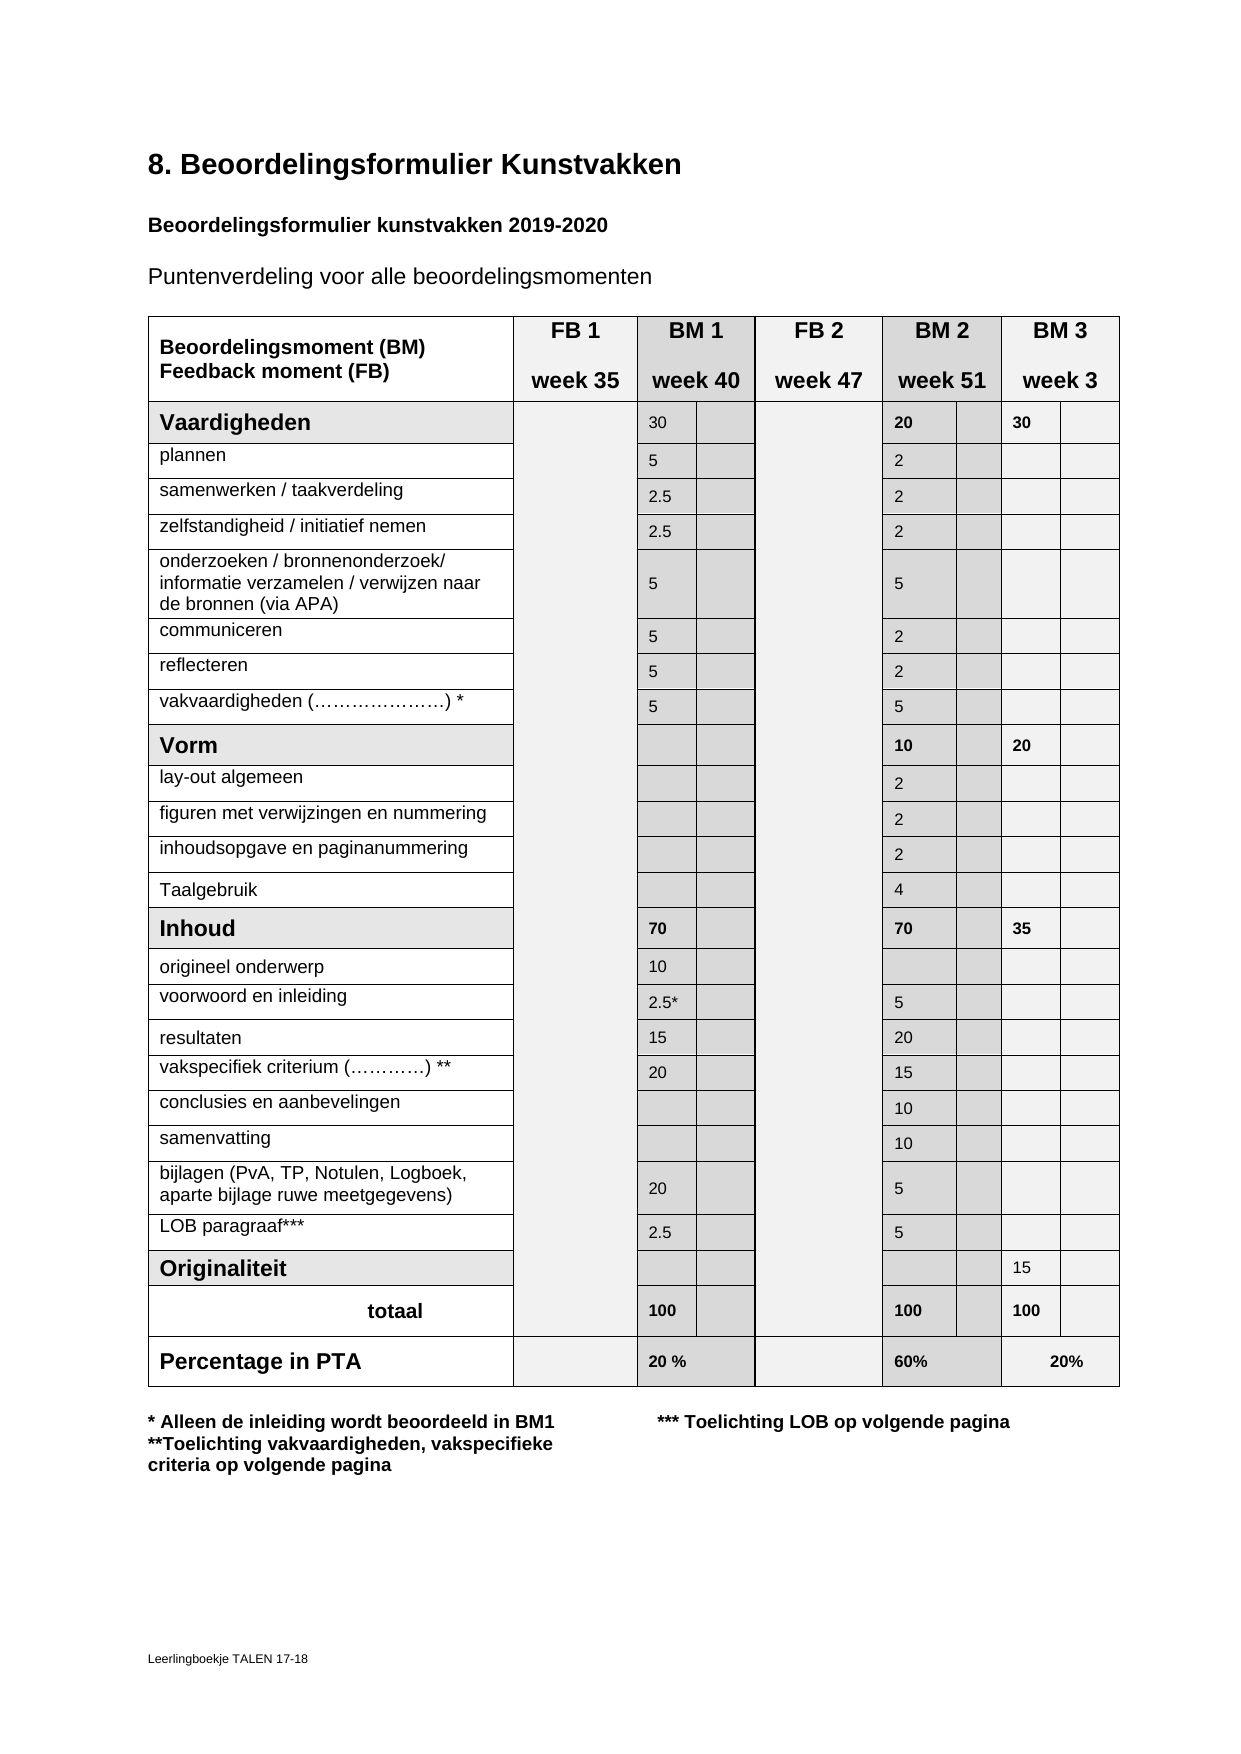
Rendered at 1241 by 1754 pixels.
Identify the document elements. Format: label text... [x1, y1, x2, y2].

subtitle 8. Beoordelingsformulier Kunstvakken [148, 147, 1093, 180]
table_header BM 2 week 51 [883, 317, 1001, 401]
table_cell 2 [883, 515, 956, 549]
table_cell [957, 1286, 1001, 1336]
table_cell 2 [883, 619, 956, 653]
table_cell 20 [1002, 725, 1060, 765]
table_cell [1061, 908, 1119, 948]
table_cell 20 [638, 1056, 696, 1090]
table_cell [1061, 1251, 1119, 1285]
table_cell 5 [883, 1215, 956, 1250]
table_cell [638, 802, 696, 836]
table_cell [1002, 654, 1060, 688]
table_cell [1002, 802, 1060, 836]
table_cell 2.5* [638, 985, 696, 1019]
table_cell [697, 1251, 754, 1285]
table_cell [957, 1056, 1001, 1090]
table_cell [756, 402, 882, 1336]
table_cell [1061, 1091, 1119, 1125]
table_cell [957, 985, 1001, 1019]
table_cell [957, 766, 1001, 801]
table_cell [1002, 444, 1060, 478]
table_cell [697, 1020, 754, 1054]
table_cell [1061, 515, 1119, 549]
table_cell 15 [638, 1020, 696, 1054]
table_cell 2 [883, 479, 956, 513]
table_header BM 3 week 3 [1002, 317, 1119, 401]
table_cell 2 [883, 766, 956, 801]
table_header Beoordelingsmoment (BM) Feedback moment (FB) [149, 317, 513, 401]
table_cell [697, 515, 754, 549]
table_cell totaal [149, 1286, 513, 1336]
table_cell [1061, 1162, 1119, 1214]
table_cell [1061, 444, 1119, 478]
table_cell 2.5 [638, 515, 696, 549]
table_cell Vorm [149, 725, 513, 765]
table_cell [756, 1337, 882, 1386]
table_cell [1061, 873, 1119, 907]
table_cell 70 [638, 908, 696, 948]
table_cell [1002, 873, 1060, 907]
table_cell [638, 873, 696, 907]
table_cell [638, 837, 696, 872]
table_cell [957, 515, 1001, 549]
table_cell 15 [1002, 1251, 1060, 1285]
table_cell [514, 402, 637, 1336]
table_cell 2 [883, 444, 956, 478]
table_cell [1061, 949, 1119, 984]
table_cell [638, 1126, 696, 1161]
table_cell 10 [883, 1091, 956, 1125]
table_cell [957, 949, 1001, 984]
table_cell 5 [638, 550, 696, 618]
table_cell [638, 1091, 696, 1125]
table_cell [697, 444, 754, 478]
table_cell 20 % [638, 1337, 754, 1386]
table_cell 10 [883, 1126, 956, 1161]
table_cell [697, 690, 754, 724]
table_cell [957, 402, 1001, 443]
text *** Toelichting LOB op volgende pagina [657, 1411, 1093, 1433]
text Puntenverdeling voor alle beoordelingsmomenten [148, 263, 1093, 289]
table_cell [1061, 1286, 1119, 1336]
table_cell [957, 690, 1001, 724]
table_cell [1061, 654, 1119, 688]
table_cell [697, 402, 754, 443]
table_cell [1002, 1126, 1060, 1161]
table_cell 5 [638, 619, 696, 653]
table_cell [638, 725, 696, 765]
table_cell onderzoeken / bronnenonderzoek/ informatie verzamelen / verwijzen naar de bronnen (via APA) [149, 550, 513, 618]
table_cell [957, 1162, 1001, 1214]
table_cell samenvatting [149, 1126, 513, 1161]
table_cell 30 [638, 402, 696, 443]
table_cell vakvaardigheden (…………………) * [149, 690, 513, 724]
table_cell resultaten [149, 1020, 513, 1054]
table_cell LOB paragraaf*** [149, 1215, 513, 1250]
table_cell Percentage in PTA [149, 1337, 513, 1386]
table_cell 2.5 [638, 1215, 696, 1250]
table_cell [1002, 1215, 1060, 1250]
table_cell 30 [1002, 402, 1060, 443]
table_cell 100 [883, 1286, 956, 1336]
table_cell 100 [638, 1286, 696, 1336]
table_cell [1061, 766, 1119, 801]
table_cell [697, 873, 754, 907]
table_cell [697, 766, 754, 801]
table_cell [697, 985, 754, 1019]
table_cell [697, 949, 754, 984]
table_cell 4 [883, 873, 956, 907]
table_cell [1061, 402, 1119, 443]
table_cell [1002, 1091, 1060, 1125]
table_cell reflecteren [149, 654, 513, 688]
table_cell [697, 1162, 754, 1214]
table_cell [1002, 690, 1060, 724]
table_cell [1061, 985, 1119, 1019]
table_cell 5 [638, 654, 696, 688]
table_cell voorwoord en inleiding [149, 985, 513, 1019]
table_cell vakspecifiek criterium (…………) ** [149, 1056, 513, 1090]
table_cell 5 [638, 444, 696, 478]
table_cell [1061, 725, 1119, 765]
table_cell plannen [149, 444, 513, 478]
table_cell [957, 725, 1001, 765]
table_cell [697, 654, 754, 688]
table_cell [1002, 550, 1060, 618]
table_cell [697, 1286, 754, 1336]
table_cell Vaardigheden [149, 402, 513, 443]
table_cell 10 [883, 725, 956, 765]
table_cell [957, 550, 1001, 618]
table_cell [957, 873, 1001, 907]
table_cell [697, 550, 754, 618]
table_cell [1061, 802, 1119, 836]
table_cell 5 [883, 985, 956, 1019]
table_cell [957, 444, 1001, 478]
table_cell origineel onderwerp [149, 949, 513, 984]
table_cell 20 [638, 1162, 696, 1214]
table_cell [1002, 949, 1060, 984]
table_cell figuren met verwijzingen en nummering [149, 802, 513, 836]
table_cell [697, 725, 754, 765]
table_cell [1061, 1020, 1119, 1054]
table_header BM 1 week 40 [638, 317, 754, 401]
table_cell 2 [883, 837, 956, 872]
table_cell 20 [883, 402, 956, 443]
table_cell lay-out algemeen [149, 766, 513, 801]
table_cell [697, 1126, 754, 1161]
table_cell 5 [883, 550, 956, 618]
table_cell 35 [1002, 908, 1060, 948]
table_cell [957, 802, 1001, 836]
table_cell 20 [883, 1020, 956, 1054]
table_cell [697, 1091, 754, 1125]
table_cell [1061, 837, 1119, 872]
table_cell [1061, 1126, 1119, 1161]
table_cell [1061, 1056, 1119, 1090]
table_cell 60% [883, 1337, 1001, 1386]
table_cell [1061, 550, 1119, 618]
table_cell [957, 1251, 1001, 1285]
table_cell [697, 619, 754, 653]
table_cell [957, 654, 1001, 688]
table_cell [957, 479, 1001, 513]
table_cell 5 [883, 690, 956, 724]
table_cell [957, 1215, 1001, 1250]
table_cell 100 [1002, 1286, 1060, 1336]
table_cell Originaliteit [149, 1251, 513, 1285]
table_cell Taalgebruik [149, 873, 513, 907]
table_cell 20% [1002, 1337, 1119, 1386]
table_cell [697, 479, 754, 513]
text Beoordelingsformulier kunstvakken 2019-2020 [148, 186, 1093, 237]
table_cell inhoudsopgave en paginanummering [149, 837, 513, 872]
table_cell [883, 949, 956, 984]
table_cell 2.5 [638, 479, 696, 513]
text **Toelichting vakvaardigheden, vakspecifieke criteria op volgende pagina [148, 1433, 583, 1476]
table_cell Inhoud [149, 908, 513, 948]
table_cell [1061, 479, 1119, 513]
table_cell [957, 1091, 1001, 1125]
table_cell [697, 908, 754, 948]
table_cell [697, 802, 754, 836]
table_cell [1002, 515, 1060, 549]
table_cell 15 [883, 1056, 956, 1090]
table_cell [1061, 1215, 1119, 1250]
table_cell 2 [883, 654, 956, 688]
table_cell [1002, 479, 1060, 513]
table_cell [957, 1126, 1001, 1161]
text * Alleen de inleiding wordt beoordeeld in BM1 [148, 1411, 583, 1433]
table_cell [697, 1215, 754, 1250]
table_header FB 1 week 35 [514, 317, 637, 401]
table_cell 5 [883, 1162, 956, 1214]
table_cell [1002, 985, 1060, 1019]
table_cell [1061, 690, 1119, 724]
table_cell [1002, 619, 1060, 653]
table_cell 2 [883, 802, 956, 836]
table_cell [883, 1251, 956, 1285]
table_cell [514, 1337, 637, 1386]
table_cell [1002, 1162, 1060, 1214]
table_cell [957, 837, 1001, 872]
table_cell [1061, 619, 1119, 653]
table_cell [957, 908, 1001, 948]
table_cell communiceren [149, 619, 513, 653]
table_cell 5 [638, 690, 696, 724]
table_cell [697, 837, 754, 872]
table_cell [638, 766, 696, 801]
table_cell bijlagen (PvA, TP, Notulen, Logboek, aparte bijlage ruwe meetgegevens) [149, 1162, 513, 1214]
table_cell zelfstandigheid / initiatief nemen [149, 515, 513, 549]
table_cell 70 [883, 908, 956, 948]
table_cell samenwerken / taakverdeling [149, 479, 513, 513]
table_cell [1002, 1056, 1060, 1090]
table_cell [638, 1251, 696, 1285]
table_cell [1002, 1020, 1060, 1054]
table_cell conclusies en aanbevelingen [149, 1091, 513, 1125]
table_cell 10 [638, 949, 696, 984]
table_cell [957, 1020, 1001, 1054]
table_cell [697, 1056, 754, 1090]
table_cell [957, 619, 1001, 653]
table_cell [1002, 837, 1060, 872]
table_header FB 2 week 47 [756, 317, 882, 401]
table_cell [1002, 766, 1060, 801]
